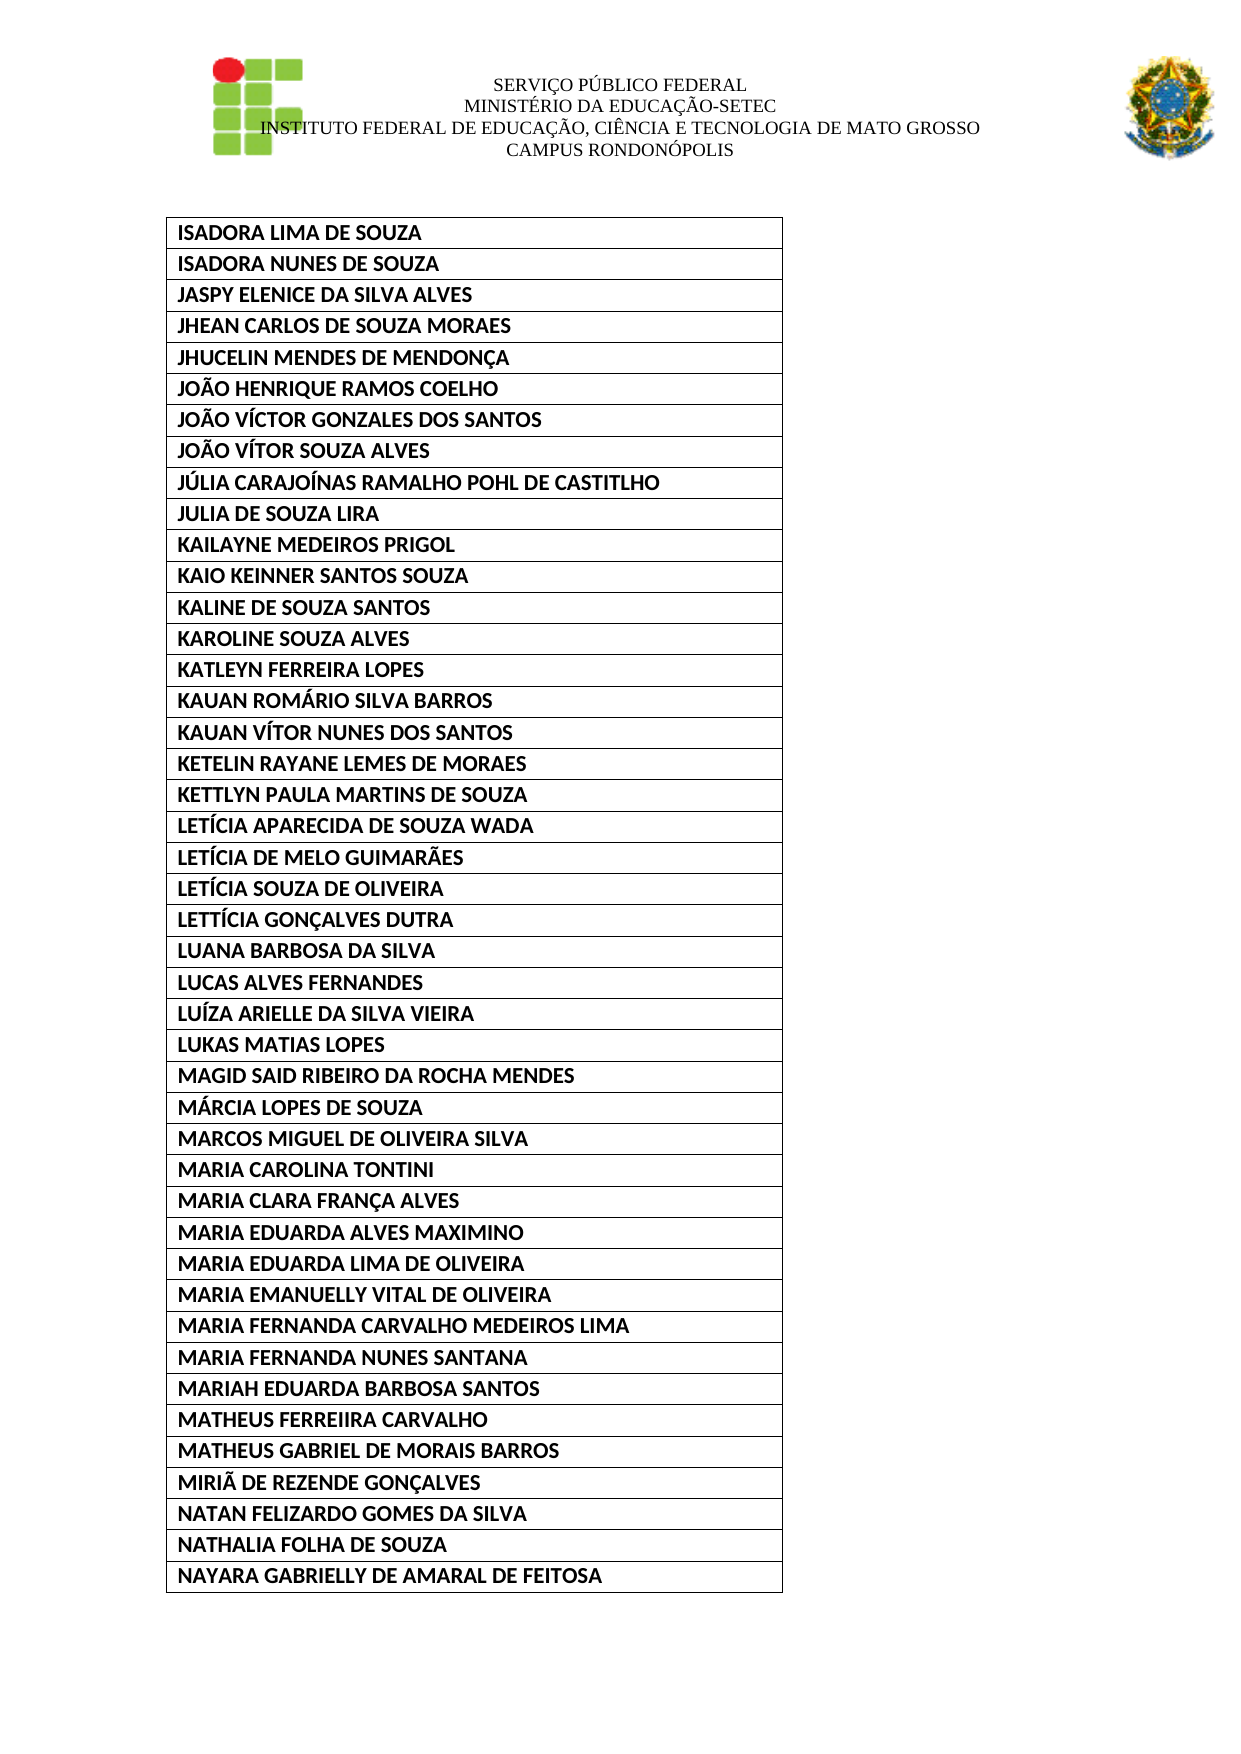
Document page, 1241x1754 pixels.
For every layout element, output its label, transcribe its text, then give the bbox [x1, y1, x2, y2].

table_cell LETÍCIA APARECIDA DE SOUZA WADA [167, 812, 782, 842]
table_cell MATHEUS GABRIEL DE MORAIS BARROS [167, 1437, 782, 1467]
table_cell ISADORA NUNES DE SOUZA [167, 249, 782, 279]
table_cell KAUAN VÍTOR NUNES DOS SANTOS [167, 718, 782, 748]
table_cell KATLEYN FERREIRA LOPES [167, 655, 782, 686]
table_cell KETELIN RAYANE LEMES DE MORAES [167, 749, 782, 779]
table_cell MARIA CAROLINA TONTINI [167, 1155, 782, 1186]
table_cell LETÍCIA SOUZA DE OLIVEIRA [167, 874, 782, 904]
table_cell MAGID SAID RIBEIRO DA ROCHA MENDES [167, 1062, 782, 1092]
table_cell JASPY ELENICE DA SILVA ALVES [167, 280, 782, 311]
table_cell NATAN FELIZARDO GOMES DA SILVA [167, 1499, 782, 1529]
table_cell JOÃO VÍCTOR GONZALES DOS SANTOS [167, 405, 782, 436]
table_cell MARIA FERNANDA CARVALHO MEDEIROS LIMA [167, 1312, 782, 1342]
table_cell KAILAYNE MEDEIROS PRIGOL [167, 530, 782, 561]
table_cell KAUAN ROMÁRIO SILVA BARROS [167, 687, 782, 717]
table_cell JOÃO HENRIQUE RAMOS COELHO [167, 374, 782, 404]
table_cell MÁRCIA LOPES DE SOUZA [167, 1093, 782, 1123]
table_cell ISADORA LIMA DE SOUZA [167, 218, 782, 248]
table_cell JÚLIA CARAJOÍNAS RAMALHO POHL DE CASTITLHO [167, 468, 782, 498]
picture [1113, 56, 1228, 164]
table_cell KETTLYN PAULA MARTINS DE SOUZA [167, 780, 782, 811]
table_cell MARCOS MIGUEL DE OLIVEIRA SILVA [167, 1124, 782, 1154]
table_cell LETÍCIA DE MELO GUIMARÃES [167, 843, 782, 873]
table_cell KAROLINE SOUZA ALVES [167, 624, 782, 654]
table_cell MARIAH EDUARDA BARBOSA SANTOS [167, 1374, 782, 1404]
table_cell NATHALIA FOLHA DE SOUZA [167, 1530, 782, 1561]
table_cell LUÍZA ARIELLE DA SILVA VIEIRA [167, 999, 782, 1029]
table_cell MARIA EDUARDA LIMA DE OLIVEIRA [167, 1249, 782, 1279]
picture [212, 50, 308, 160]
table_cell MIRIÃ DE REZENDE GONÇALVES [167, 1468, 782, 1498]
table_cell LUKAS MATIAS LOPES [167, 1030, 782, 1061]
table_cell KALINE DE SOUZA SANTOS [167, 593, 782, 623]
table_cell NAYARA GABRIELLY DE AMARAL DE FEITOSA [167, 1562, 782, 1592]
table_cell LUCAS ALVES FERNANDES [167, 968, 782, 998]
table_cell JHEAN CARLOS DE SOUZA MORAES [167, 312, 782, 342]
table_cell MATHEUS FERREIIRA CARVALHO [167, 1405, 782, 1436]
table_cell MARIA CLARA FRANÇA ALVES [167, 1187, 782, 1217]
table_cell JULIA DE SOUZA LIRA [167, 499, 782, 529]
table_cell MARIA EMANUELLY VITAL DE OLIVEIRA [167, 1280, 782, 1311]
table_cell KAIO KEINNER SANTOS SOUZA [167, 562, 782, 592]
table_cell JHUCELIN MENDES DE MENDONÇA [167, 343, 782, 373]
table_cell LETTÍCIA GONÇALVES DUTRA [167, 905, 782, 936]
table_cell JOÃO VÍTOR SOUZA ALVES [167, 437, 782, 467]
table_cell MARIA EDUARDA ALVES MAXIMINO [167, 1218, 782, 1248]
table_cell LUANA BARBOSA DA SILVA [167, 937, 782, 967]
table_cell MARIA FERNANDA NUNES SANTANA [167, 1343, 782, 1373]
